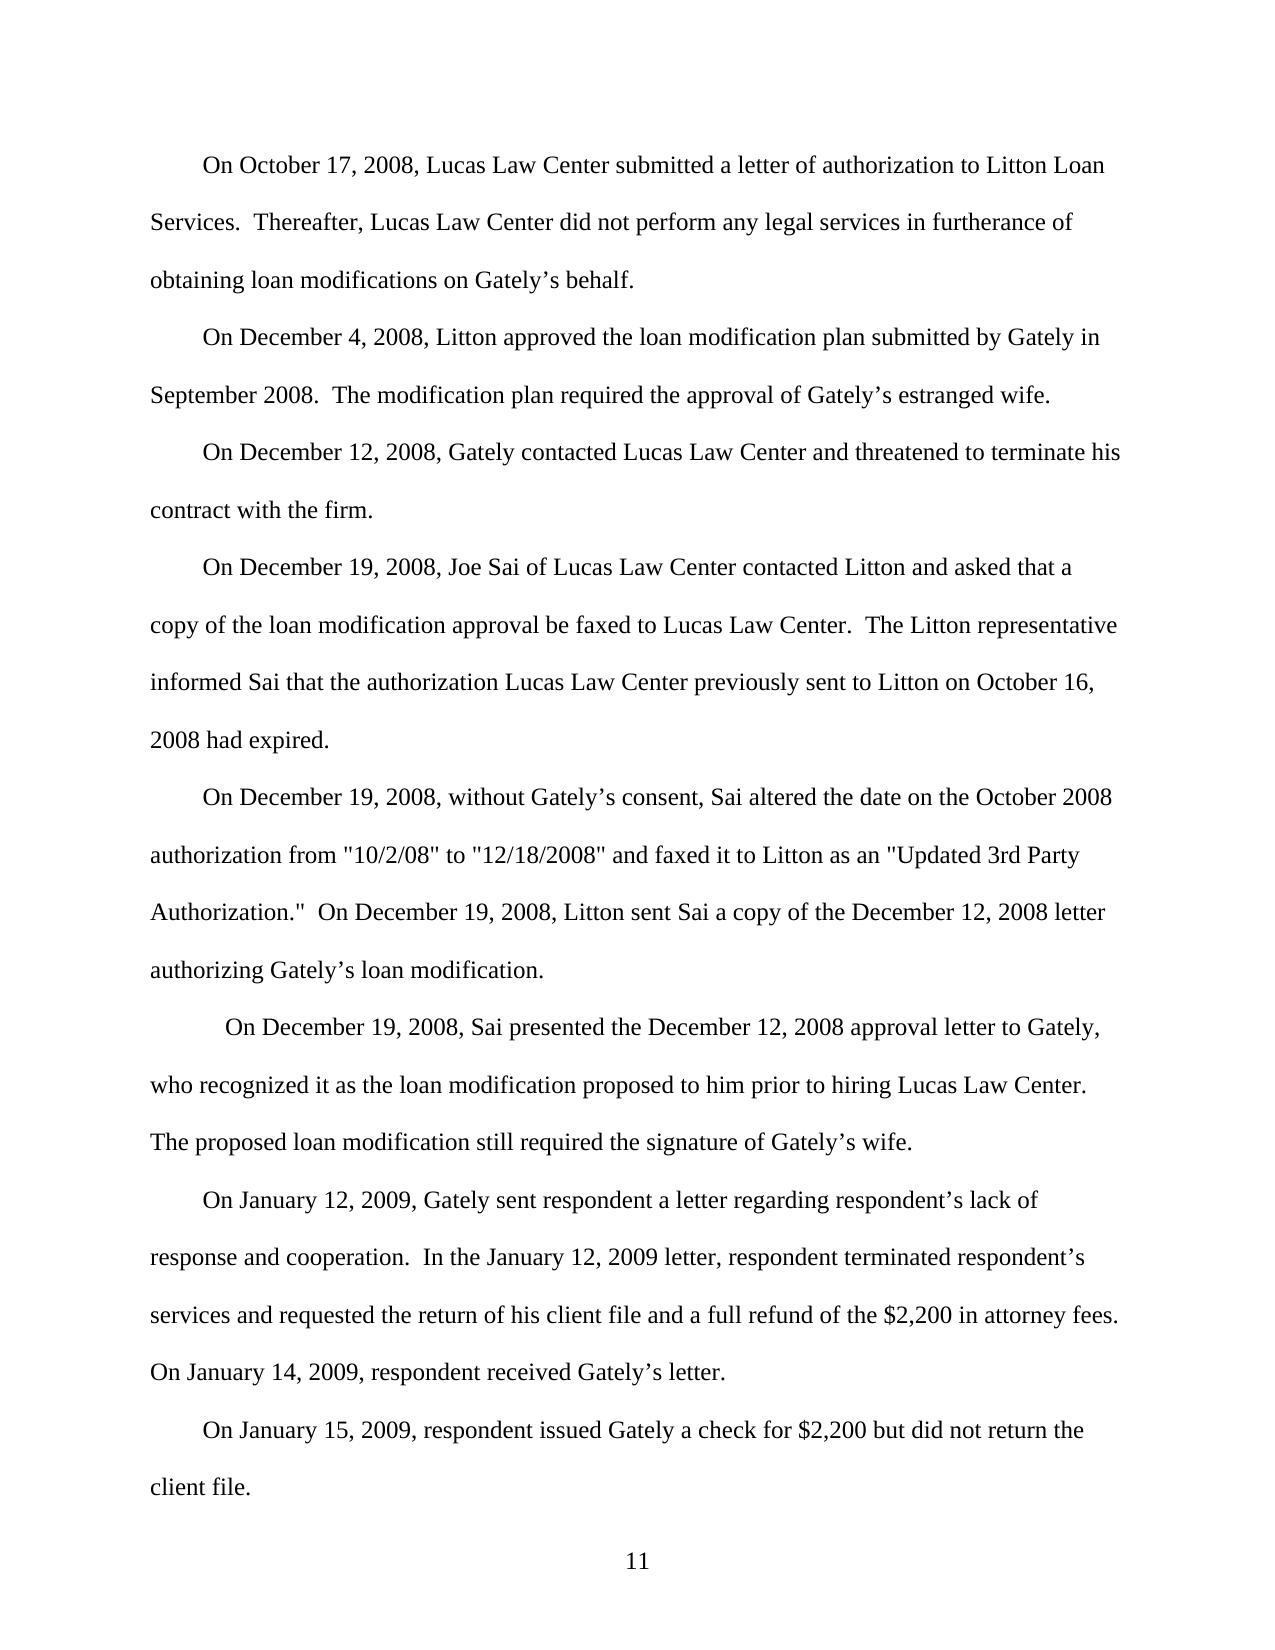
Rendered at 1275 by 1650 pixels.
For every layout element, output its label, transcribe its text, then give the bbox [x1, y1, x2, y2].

text On December 4, 2008, Litton approved the loan modification plan submitted by Gately in September 2008. The modification plan required the approval of Gately’s estranged wife. [150, 322, 1125, 409]
text On December 19, 2008, without Gately’s consent, Sai altered the date on the October 2008 authorization from "10/2/08" to "12/18/2008" and faxed it to Litton as an "Updated 3rd Party Authorization." On December 19, 2008, Litton sent Sai a copy of the December 12, 2008 letter authorizing Gately’s loan modification. [150, 782, 1125, 984]
text On January 15, 2009, respondent issued Gately a check for $2,200 but did not return the client file. [150, 1415, 1125, 1501]
text On October 17, 2008, Lucas Law Center submitted a letter of authorization to Litton Loan Services. Thereafter, Lucas Law Center did not perform any legal services in furtherance of obtaining loan modifications on Gately’s behalf. [150, 150, 1125, 294]
text On December 19, 2008, Joe Sai of Lucas Law Center contacted Litton and asked that a copy of the loan modification approval be faxed to Lucas Law Center. The Litton representative informed Sai that the authorization Lucas Law Center previously sent to Litton on October 16, 2008 had expired. [150, 552, 1125, 754]
text On December 19, 2008, Sai presented the December 12, 2008 approval letter to Gately, who recognized it as the loan modification proposed to him prior to hiring Lucas Law Center. The proposed loan modification still required the signature of Gately’s wife. [150, 1012, 1125, 1156]
text On December 12, 2008, Gately contacted Lucas Law Center and threatened to terminate his contract with the firm. [150, 437, 1125, 524]
text On January 12, 2009, Gately sent respondent a letter regarding respondent’s lack of response and cooperation. In the January 12, 2009 letter, respondent terminated respondent’s services and requested the return of his client file and a full refund of the $2,200 in attorney fees. On January 14, 2009, respondent received Gately’s letter. [150, 1185, 1125, 1386]
